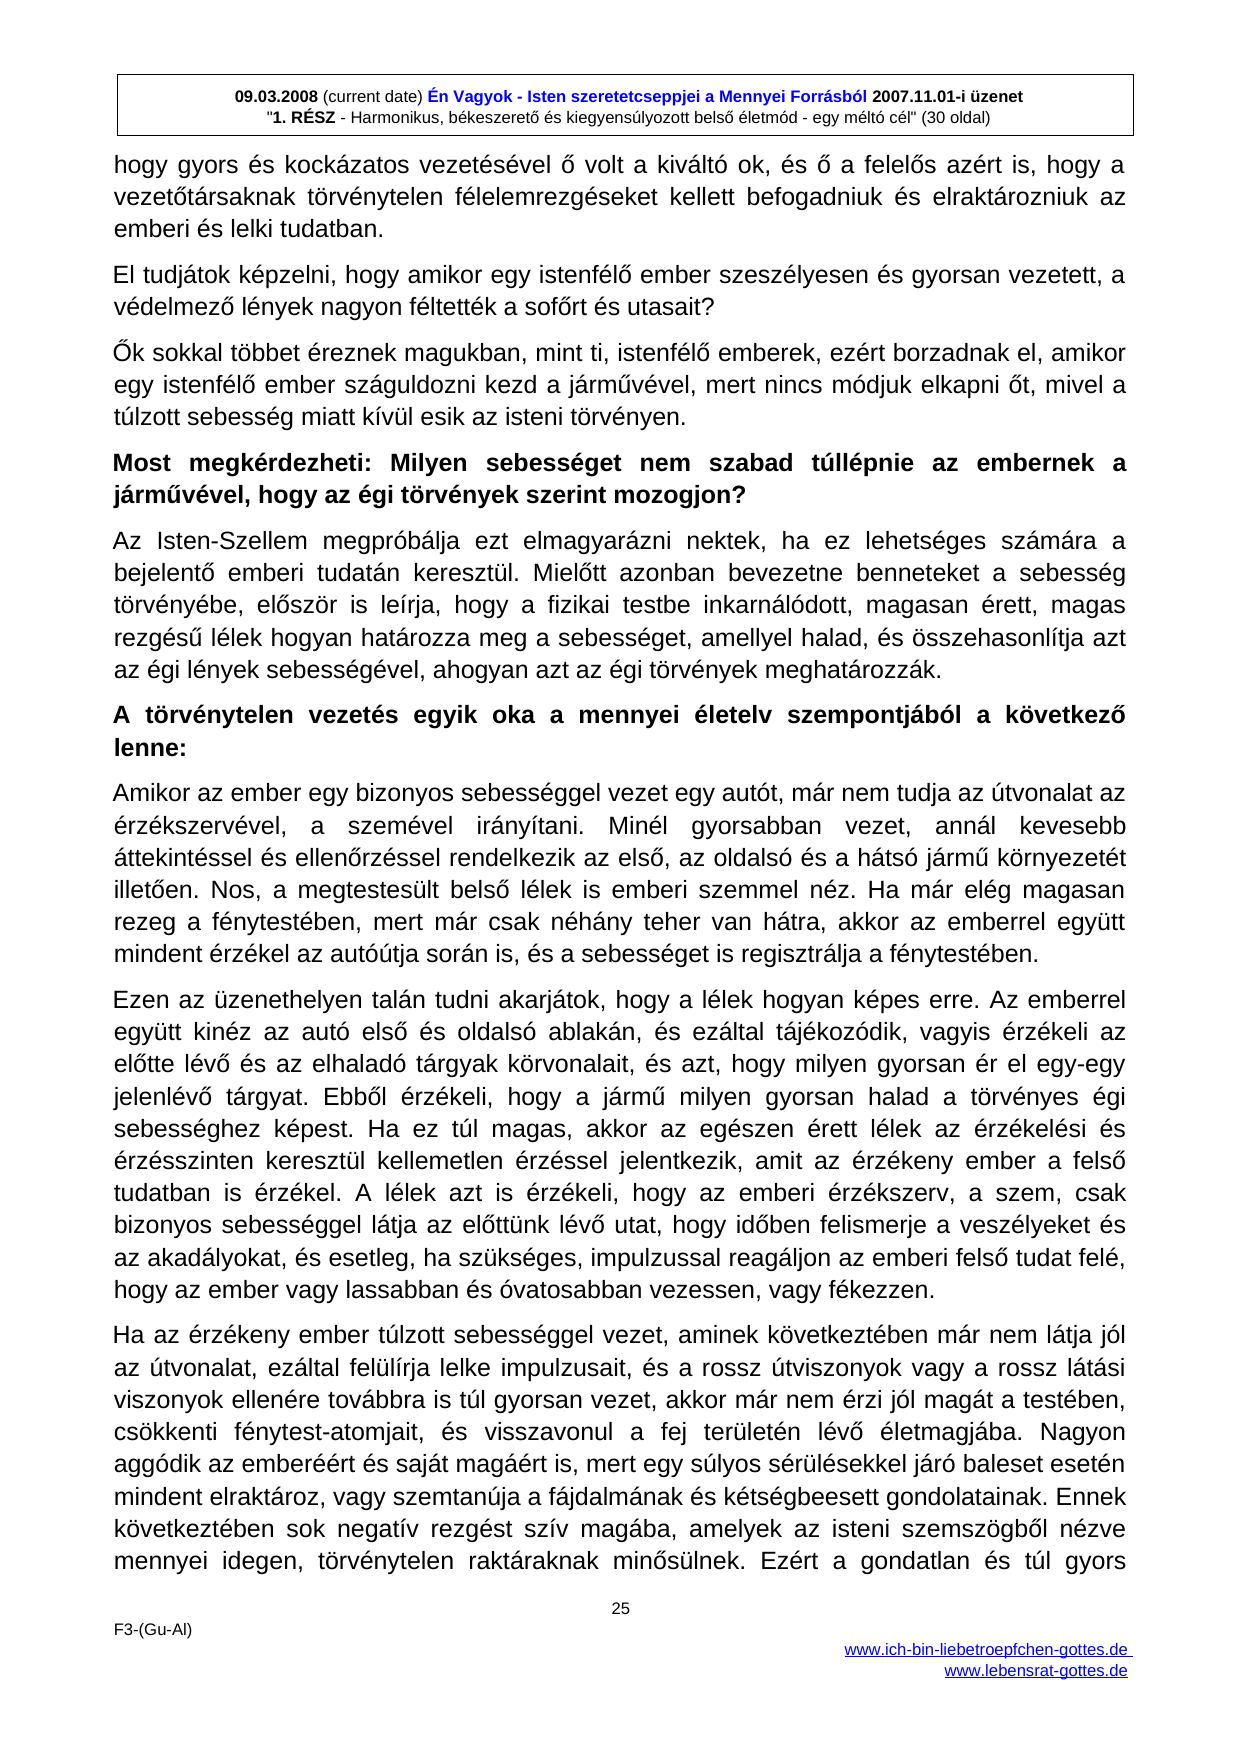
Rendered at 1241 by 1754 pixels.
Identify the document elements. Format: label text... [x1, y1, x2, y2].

text Most megkérdezheti: Milyen sebességet nem szabad túllépnie az embernek a járművével, hogy az égi törvények szerint mozogjon? [112, 448, 1128, 509]
text Ők sokkal többet éreznek magukban, mint ti, istenfélő emberek, ezért borzadnak el, amikor egy istenfélő ember száguldozni kezd a járművével, mert nincs módjuk elkapni őt, mivel a túlzott sebesség miatt kívül esik az isteni törvényen. [112, 338, 1128, 431]
text A törvénytelen vezetés egyik oka a mennyei életelv szempontjából a következő lenne: [112, 701, 1128, 761]
text Amikor az ember egy bizonyos sebességgel vezet egy autót, már nem tudja az útvonalat az érzékszervével, a szemével irányítani. Minél gyorsabban vezet, annál kevesebb áttekintéssel és ellenőrzéssel rendelkezik az első, az oldalsó és a hátsó jármű környezetét illetően. Nos, a megtestesült belső lélek is emberi szemmel néz. Ha már elég magasan rezeg a fénytestében, mert már csak néhány teher van hátra, akkor az emberrel együtt mindent érzékel az autóútja során is, és a sebességet is regisztrálja a fénytestében. [112, 778, 1128, 968]
text Az Isten-Szellem megpróbálja ezt elmagyarázni nektek, ha ez lehetséges számára a bejelentő emberi tudatán keresztül. Mielőtt azonban bevezetne benneteket a sebesség törvényébe, először is leírja, hogy a fizikai testbe inkarnálódott, magasan érett, magas rezgésű lélek hogyan határozza meg a sebességet, amellyel halad, és összehasonlítja azt az égi lények sebességével, ahogyan azt az égi törvények meghatározzák. [112, 526, 1128, 683]
text Ezen az üzenethelyen talán tudni akarjátok, hogy a lélek hogyan képes erre. Az emberrel együtt kinéz az autó első és oldalsó ablakán, és ezáltal tájékozódik, vagyis érzékeli az előtte lévő és az elhaladó tárgyak körvonalait, és azt, hogy milyen gyorsan ér el egy-egy jelenlévő tárgyat. Ebből érzékeli, hogy a jármű milyen gyorsan halad a törvényes égi sebességhez képest. Ha ez túl magas, akkor az egészen érett lélek az érzékelési és érzésszinten keresztül kellemetlen érzéssel jelentkezik, amit az érzékeny ember a felső tudatban is érzékel. A lélek azt is érzékeli, hogy az emberi érzékszerv, a szem, csak bizonyos sebességgel látja az előttünk lévő utat, hogy időben felismerje a veszélyeket és az akadályokat, és esetleg, ha szükséges, impulzussal reagáljon az emberi felső tudat felé, hogy az ember vagy lassabban és óvatosabban vezessen, vagy fékezzen. [112, 985, 1128, 1303]
text El tudjátok képzelni, hogy amikor egy istenfélő ember szeszélyesen és gyorsan vezetett, a védelmező lények nagyon féltették a sofőrt és utasait? [112, 260, 1128, 321]
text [112, 150, 1128, 243]
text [112, 1321, 1128, 1574]
